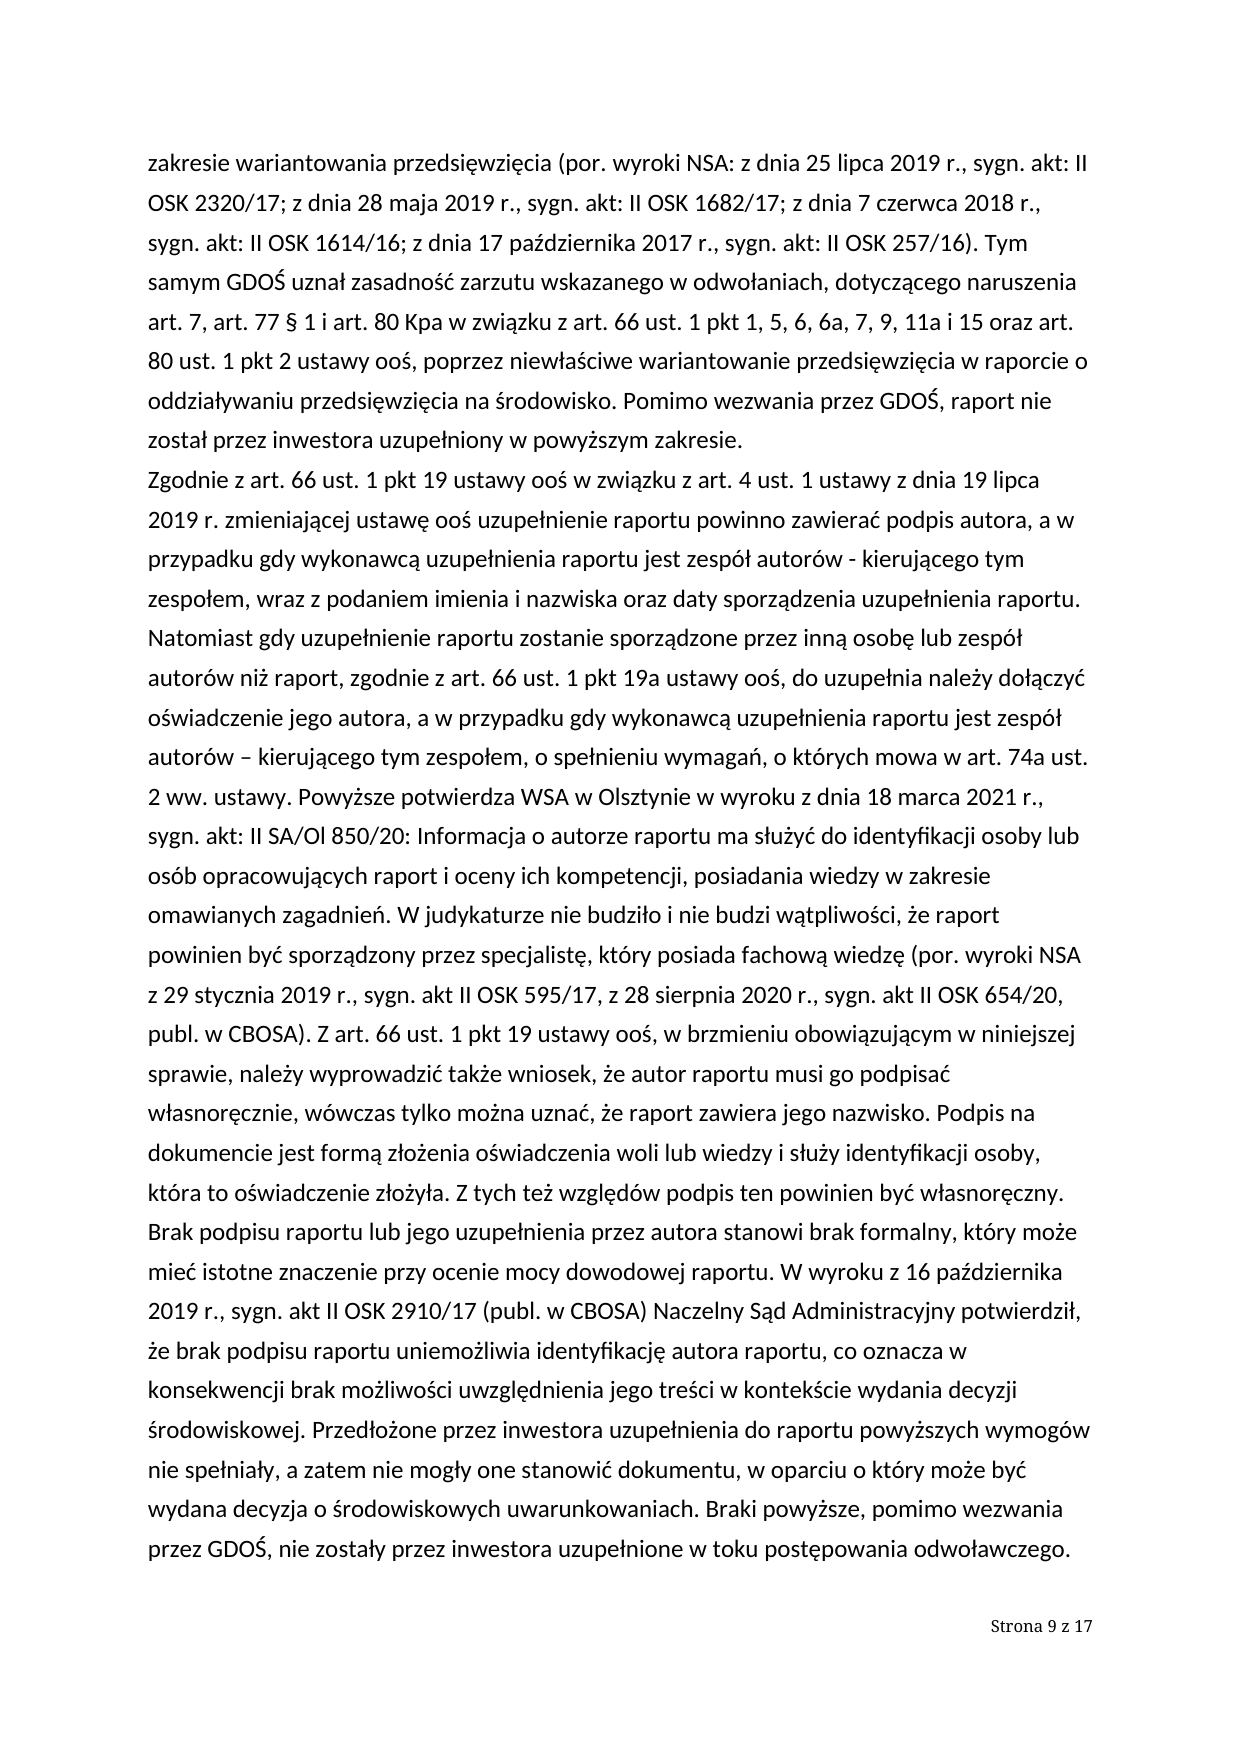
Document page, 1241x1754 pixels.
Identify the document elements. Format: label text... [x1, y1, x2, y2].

text Zgodnie z art. 66 ust. 1 pkt 19 ustawy ooś w związku z art. 4 ust. 1 ustawy z dnia 19 lipca 2019 r. zmieniającej ustawę ooś uzupełnienie raportu powinno zawierać podpis autora, a w przypadku gdy wykonawcą uzupełnienia raportu jest zespół autorów - kierującego tym zespołem, wraz z podaniem imienia i nazwiska oraz daty sporządzenia uzupełnienia raportu. Natomiast gdy uzupełnienie raportu zostanie sporządzone przez inną osobę lub zespół autorów niż raport, zgodnie z art. 66 ust. 1 pkt 19a ustawy ooś, do uzupełnia należy dołączyć oświadczenie jego autora, a w przypadku gdy wykonawcą uzupełnienia raportu jest zespół autorów – kierującego tym zespołem, o spełnieniu wymagań, o których mowa w art. 74a ust. 2 ww. ustawy. Powyższe potwierdza WSA w Olsztynie w wyroku z dnia 18 marca 2021 r., sygn. akt: II SA/Ol 850/20: Informacja o autorze raportu ma służyć do identyfikacji osoby lub osób opracowujących raport i oceny ich kompetencji, posiadania wiedzy w zakresie omawianych zagadnień. W judykaturze nie budziło i nie budzi wątpliwości, że raport powinien być sporządzony przez specjalistę, który posiada fachową wiedzę (por. wyroki NSA z 29 stycznia 2019 r., sygn. akt II OSK 595/17, z 28 sierpnia 2020 r., sygn. akt II OSK 654/20, publ. w CBOSA). Z art. 66 ust. 1 pkt 19 ustawy ooś, w brzmieniu obowiązującym w niniejszej sprawie, należy wyprowadzić także wniosek, że autor raportu musi go podpisać własnoręcznie, wówczas tylko można uznać, że raport zawiera jego nazwisko. Podpis na dokumencie jest formą złożenia oświadczenia woli lub wiedzy i służy identyfikacji osoby, która to oświadczenie złożyła. Z tych też względów podpis ten powinien być własnoręczny. Brak podpisu raportu lub jego uzupełnienia przez autora stanowi brak formalny, który może mieć istotne znaczenie przy ocenie mocy dowodowej raportu. W wyroku z 16 października 2019 r., sygn. akt II OSK 2910/17 (publ. w CBOSA) Naczelny Sąd Administracyjny potwierdził, że brak podpisu raportu uniemożliwia identyfikację autora raportu, co oznacza w konsekwencji brak możliwości uwzględnienia jego treści w kontekście wydania decyzji środowiskowej. Przedłożone przez inwestora uzupełnienia do raportu powyższych wymogów nie spełniały, a zatem nie mogły one stanowić dokumentu, w oparciu o który może być wydana decyzja o środowiskowych uwarunkowaniach. Braki powyższe, pomimo wezwania przez GDOŚ, nie zostały przez inwestora uzupełnione w toku postępowania odwoławczego. [148, 464, 1093, 1563]
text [148, 148, 1093, 455]
